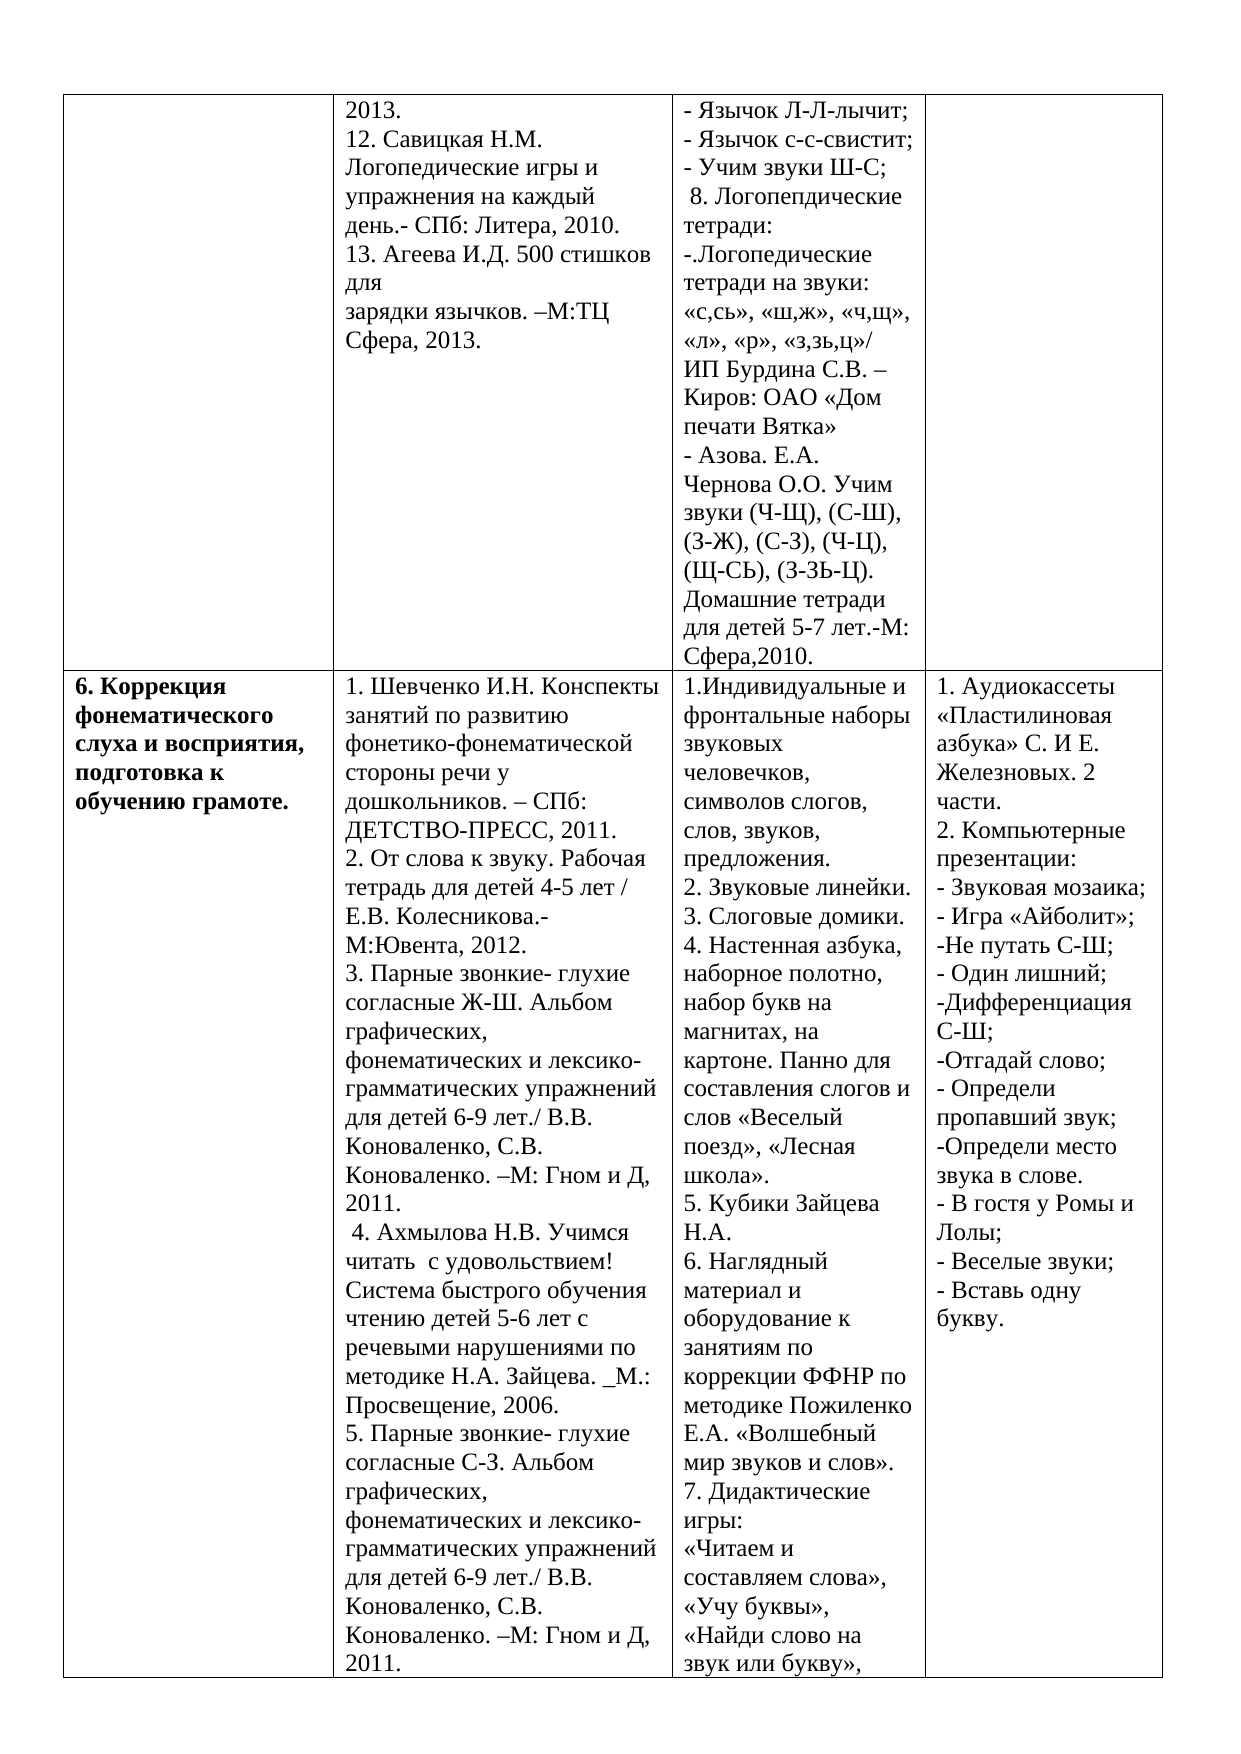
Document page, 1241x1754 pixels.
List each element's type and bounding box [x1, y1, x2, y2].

table_cell [334, 95, 672, 670]
table_cell [64, 671, 333, 1677]
table_cell [64, 95, 333, 670]
table_cell [673, 95, 925, 670]
table_cell [673, 671, 925, 1677]
table_cell [334, 671, 672, 1677]
table_cell [926, 95, 1162, 670]
table_cell [926, 671, 1162, 1677]
